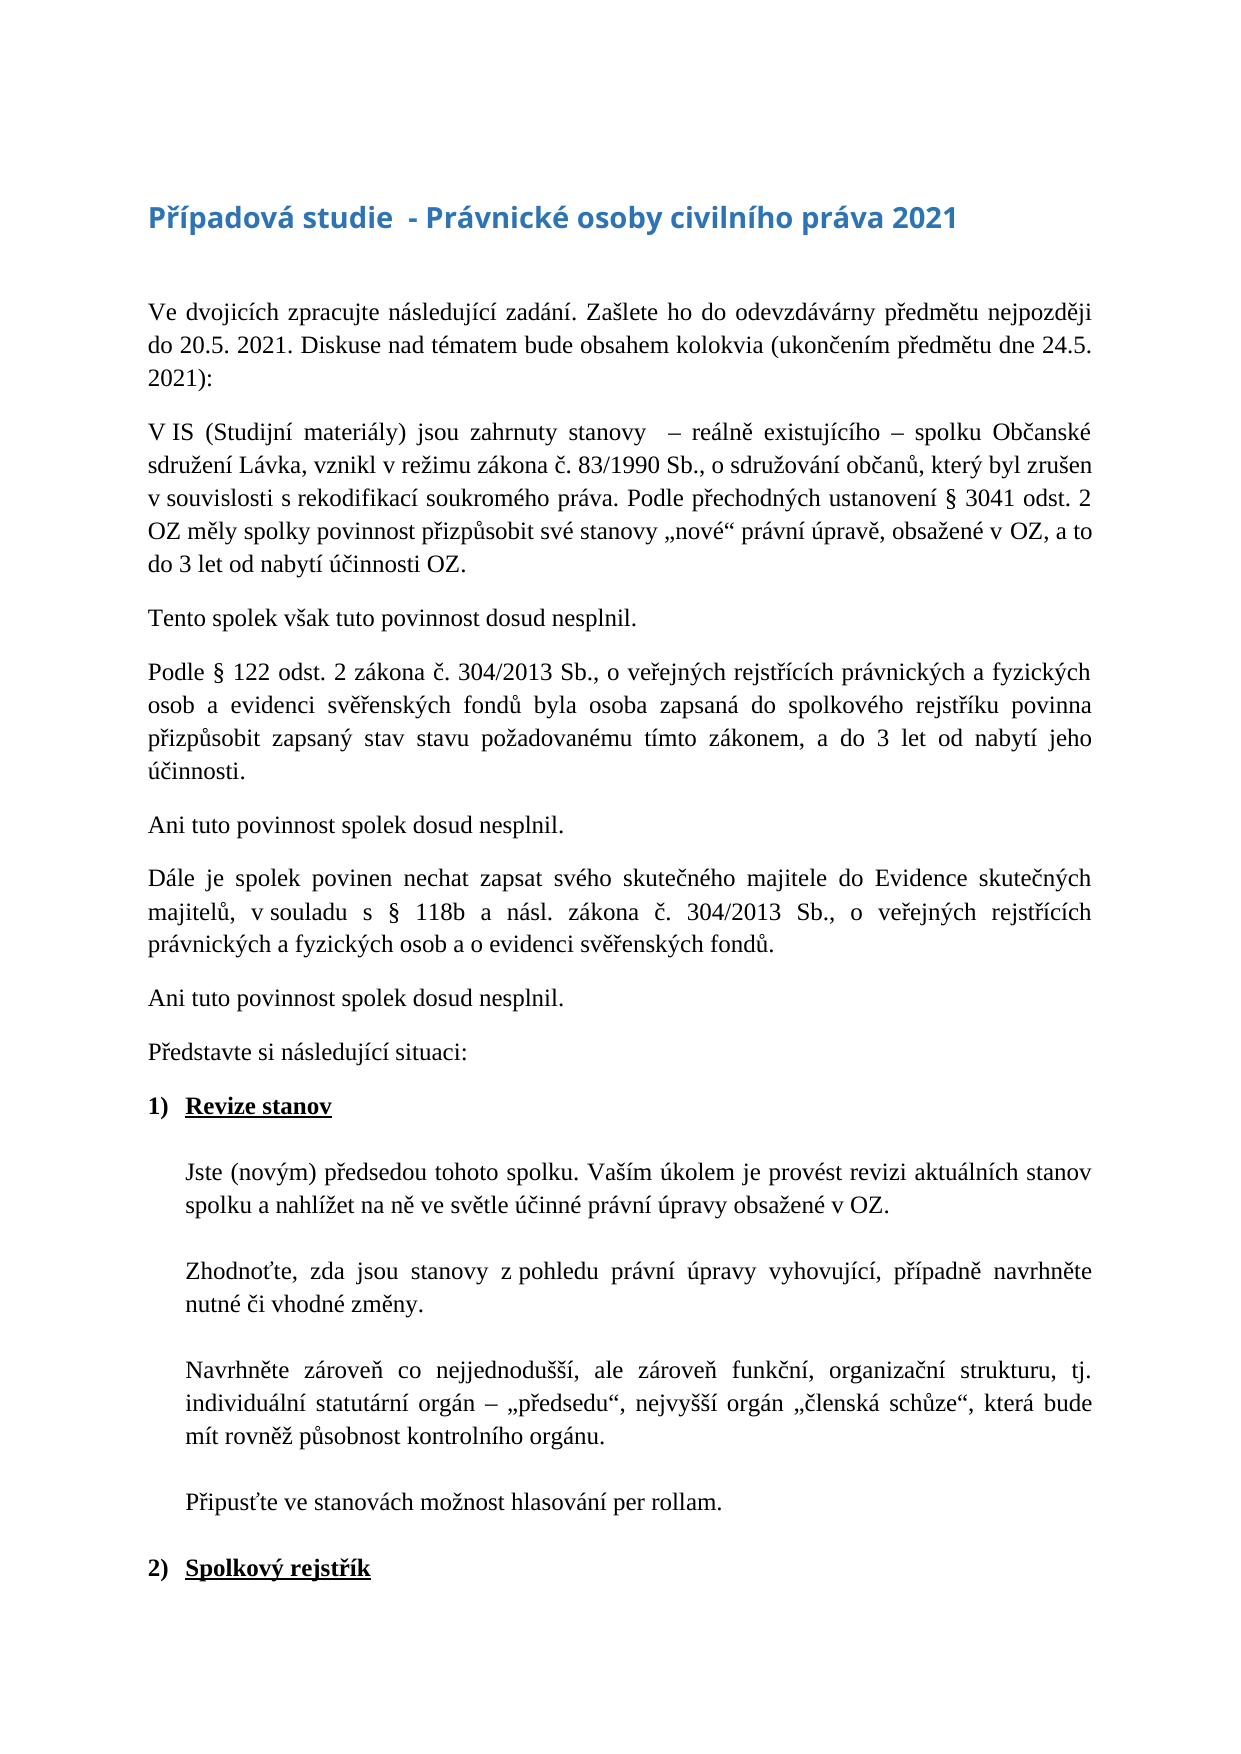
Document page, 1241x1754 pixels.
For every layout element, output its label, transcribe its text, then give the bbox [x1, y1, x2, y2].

list Připusťte ve stanovách možnost hlasování per rollam. [185, 1487, 1093, 1516]
list Spolkový rejstřík [148, 1553, 1093, 1582]
subtitle Případová studie - Právnické osoby civilního práva 2021 [148, 198, 1093, 237]
text Tento spolek však tuto povinnost dosud nesplnil. [148, 603, 1093, 632]
list Zhodnoťte, zda jsou stanovy z pohledu právní úpravy vyhovující, případně navrhněte nutné či vhodné změny. [185, 1256, 1093, 1318]
text Představte si následující situaci: [148, 1037, 1093, 1066]
text V IS (Studijní materiály) jsou zahrnuty stanovy – reálně existujícího – spolku Občanské sdružení Lávka, vznikl v režimu zákona č. 83/1990 Sb., o sdružování občanů, který byl zrušen v souvislosti s rekodifikací soukromého práva. Podle přechodných ustanovení § 3041 odst. 2 OZ měly spolky povinnost přizpůsobit své stanovy „nové“ právní úpravě, obsažené v OZ, a to do 3 let od nabytí účinnosti OZ. [148, 417, 1093, 578]
list Revize stanov [148, 1091, 1093, 1120]
text Podle § 122 odst. 2 zákona č. 304/2013 Sb., o veřejných rejstřících právnických a fyzických osob a evidenci svěřenských fondů byla osoba zapsaná do spolkového rejstříku povinna přizpůsobit zapsaný stav stavu požadovanému tímto zákonem, a do 3 let od nabytí jeho účinnosti. [148, 657, 1093, 784]
text Ve dvojicích zpracujte následující zadání. Zašlete ho do odevzdávárny předmětu nejpozději do 20.5. 2021. Diskuse nad tématem bude obsahem kolokvia (ukončením předmětu dne 24.5. 2021): [148, 297, 1093, 392]
text Dále je spolek povinen nechat zapsat svého skutečného majitele do Evidence skutečných majitelů, v souladu s § 118b a násl. zákona č. 304/2013 Sb., o veřejných rejstřících právnických a fyzických osob a o evidenci svěřenských fondů. [148, 863, 1093, 958]
text Ani tuto povinnost spolek dosud nesplnil. [148, 810, 1093, 838]
text Ani tuto povinnost spolek dosud nesplnil. [148, 983, 1093, 1012]
list Navrhněte zároveň co nejjednodušší, ale zároveň funkční, organizační strukturu, tj. individuální statutární orgán – „předsedu“, nejvyšší orgán „členská schůze“, která bude mít rovněž působnost kontrolního orgánu. [185, 1355, 1093, 1450]
list Jste (novým) předsedou tohoto spolku. Vaším úkolem je provést revizi aktuálních stanov spolku a nahlížet na ně ve světle účinné právní úpravy obsažené v OZ. [185, 1157, 1093, 1219]
